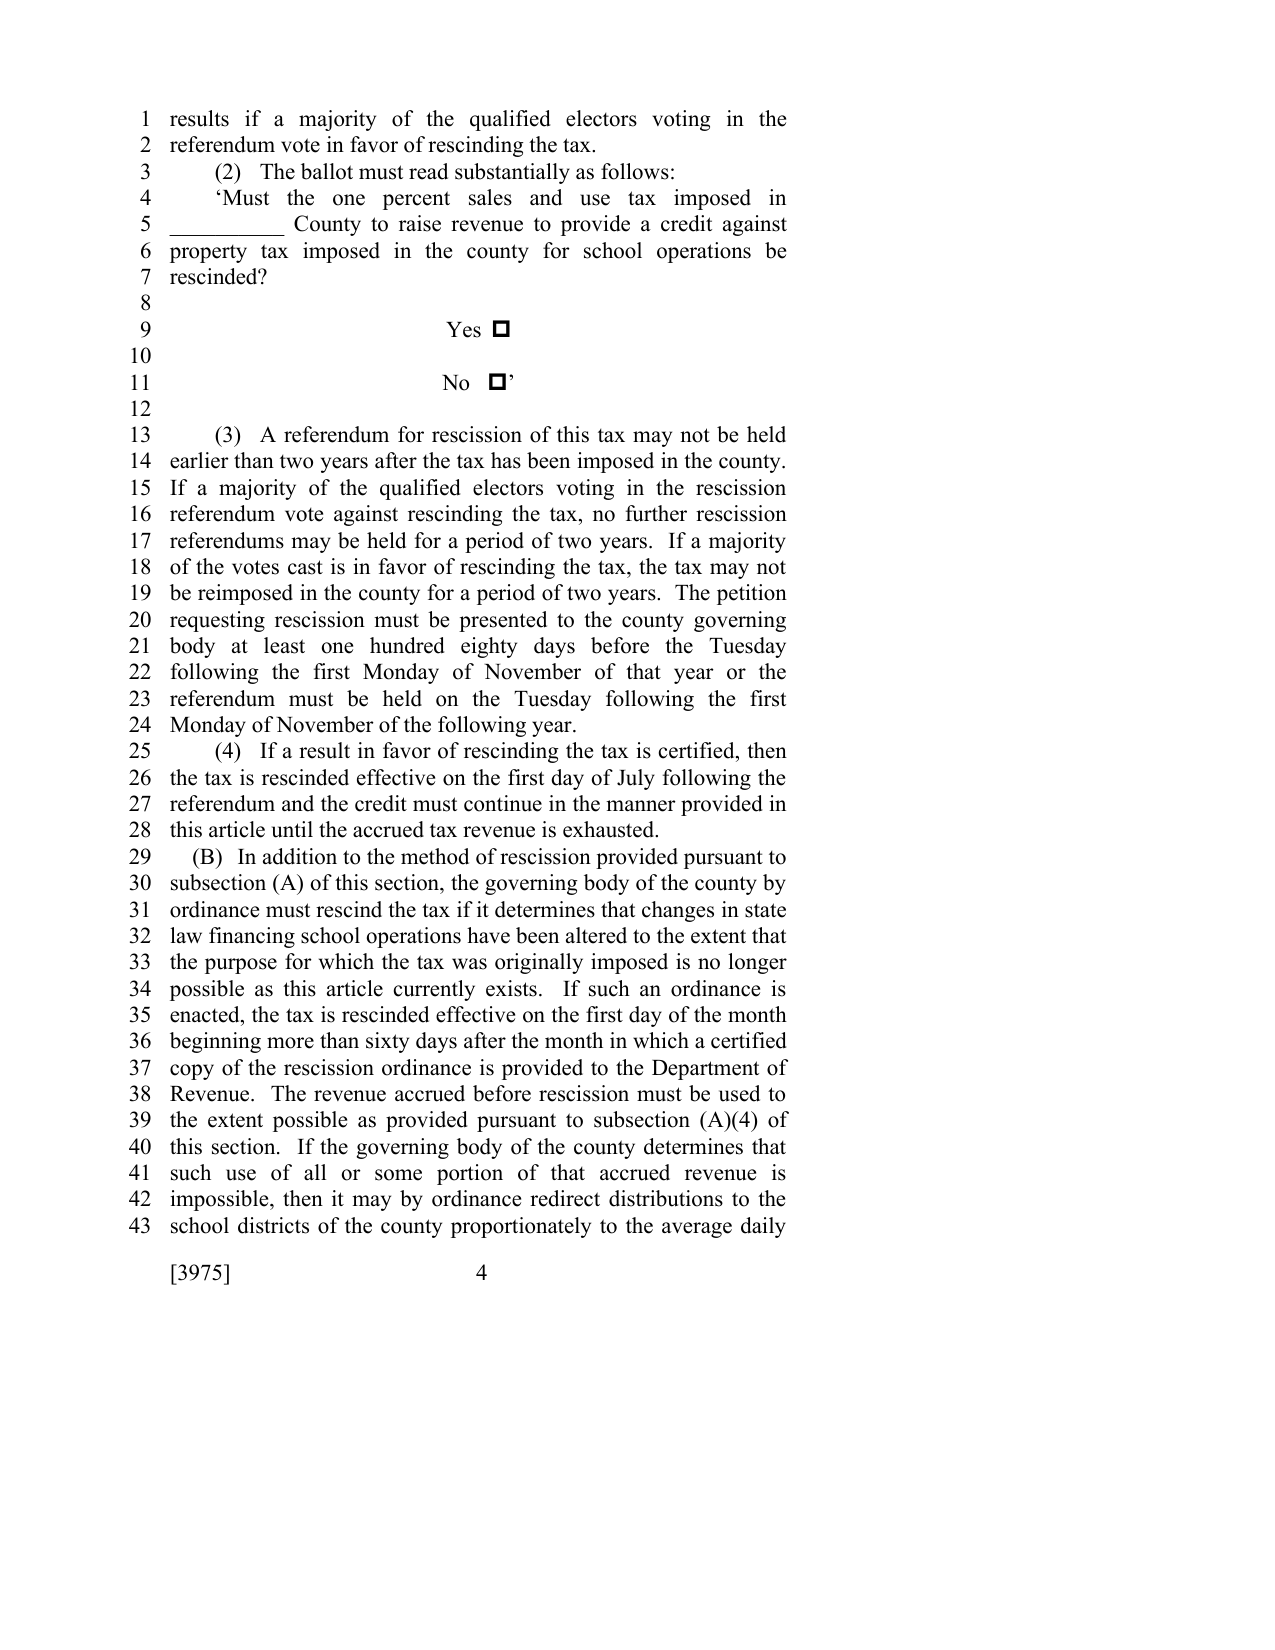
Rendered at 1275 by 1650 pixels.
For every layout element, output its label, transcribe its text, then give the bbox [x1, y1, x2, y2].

text (2) The ballot must read substantially as follows: [169, 158, 787, 184]
text No ’ [169, 368, 787, 395]
text (3) A referendum for rescission of this tax may not be held earlier than two years after the tax has been imposed in the county. If a majority of the qualified electors voting in the rescission referendum vote against rescinding the tax, no further rescission referendums may be held for a period of two years. If a majority of the votes cast is in favor of rescinding the tax, the tax may not be reimposed in the county for a period of two years. The petition requesting rescission must be presented to the county governing body at least one hundred eighty days before the Tuesday following the first Monday of November of that year or the referendum must be held on the Tuesday following the first Monday of November of the following year. [169, 421, 787, 737]
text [169, 105, 787, 158]
text (4) If a result in favor of rescinding the tax is certified, then the tax is rescinded effective on the first day of July following the referendum and the credit must continue in the manner provided in this article until the accrued tax revenue is exhausted. [169, 737, 787, 843]
text ‘Must the one percent sales and use tax imposed in __________ County to raise revenue to provide a credit against property tax imposed in the county for school operations be rescinded? [169, 184, 787, 289]
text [169, 843, 787, 1238]
text Yes  [169, 316, 787, 342]
